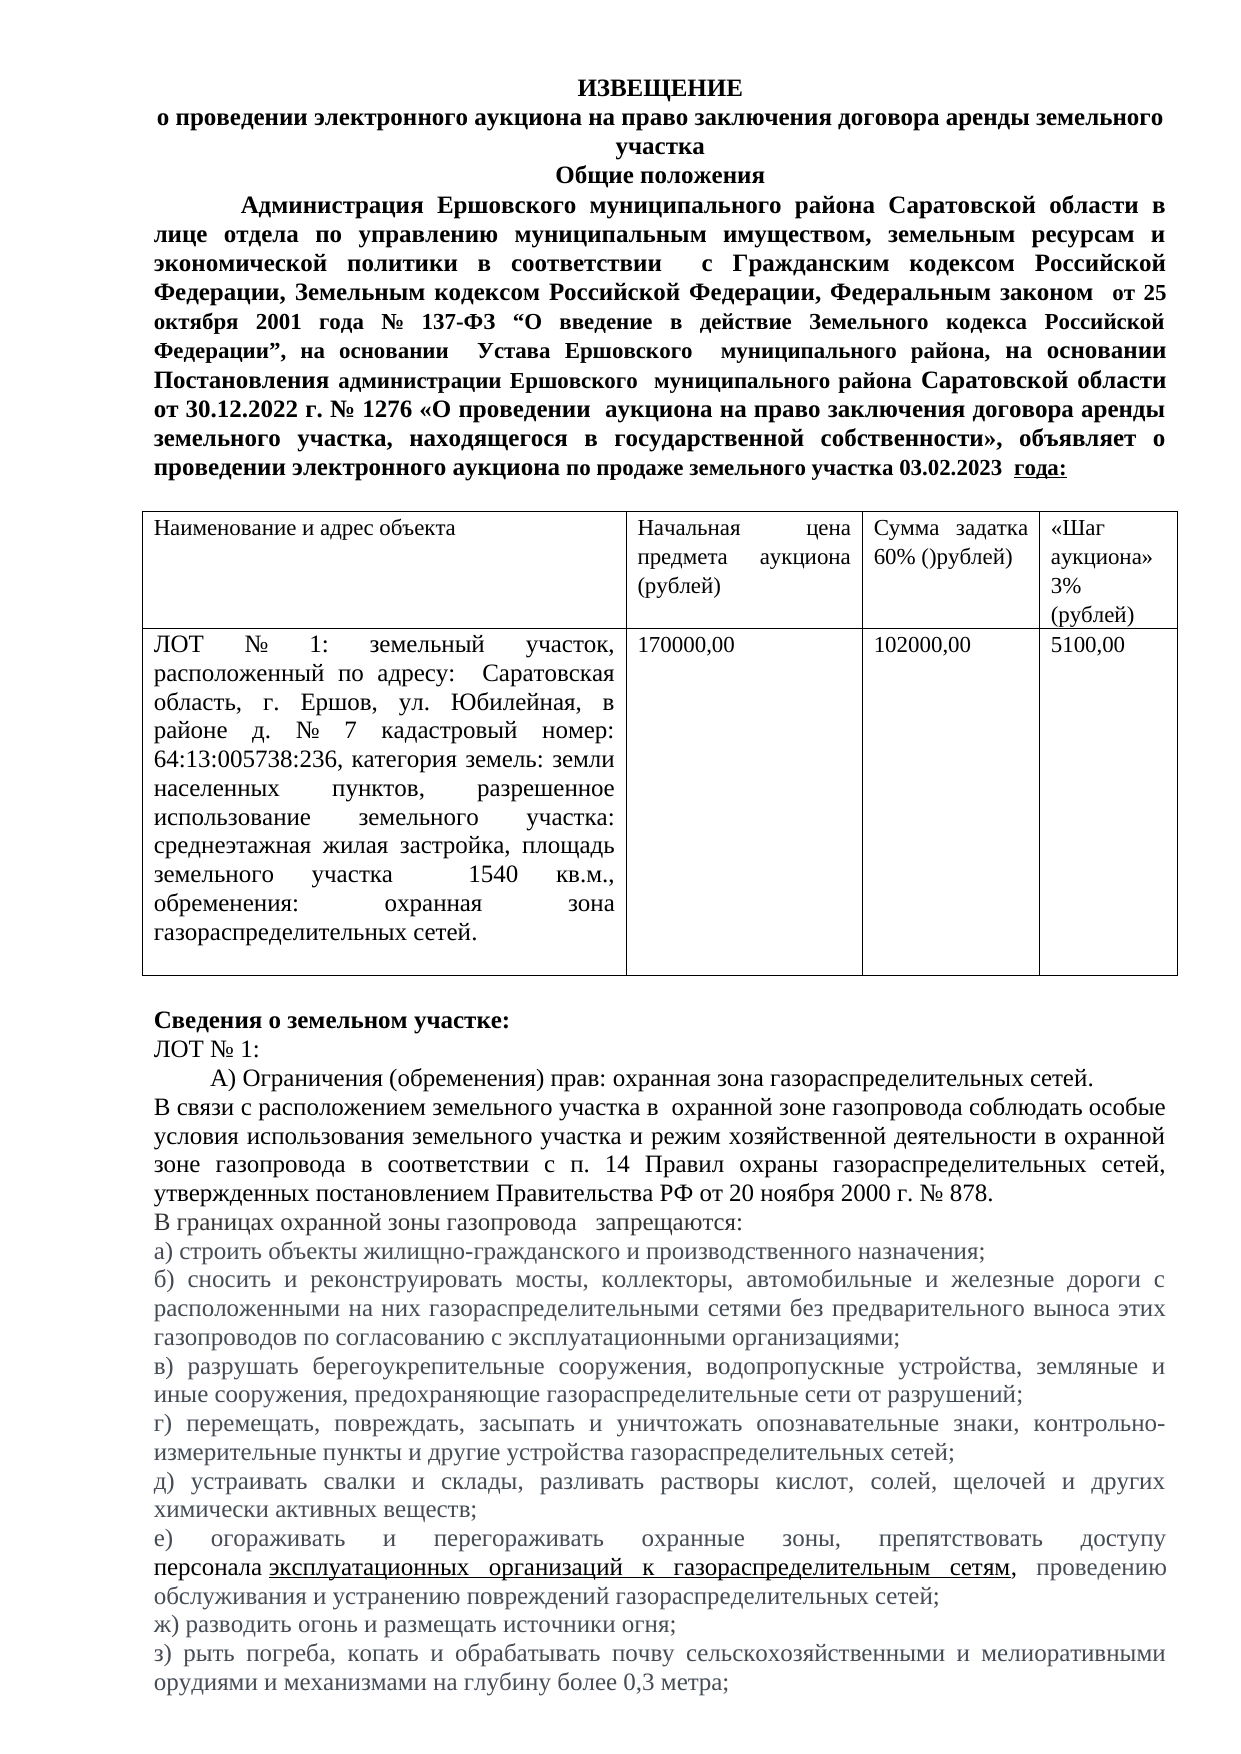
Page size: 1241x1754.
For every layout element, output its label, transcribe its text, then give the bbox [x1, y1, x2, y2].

text А) Ограничения (обременения) прав: охранная зона газораспределительных сетей. [153, 1063, 1167, 1092]
text В границах охранной зоны газопровода запрещаются: [153, 1207, 1167, 1236]
text в) разрушать берегоукрепительные сооружения, водопропускные устройства, земляные и иные сооружения, предохраняющие газораспределительные сети от разрушений; [153, 1351, 1167, 1408]
table_header Сумма задатка 60% ()рублей) [863, 512, 1039, 628]
table_header Наименование и адрес объекта [143, 512, 626, 628]
text Общие положения [153, 161, 1167, 190]
text Сведения о земельном участке: [153, 1005, 1167, 1034]
table_cell 5100,00 [1040, 629, 1177, 975]
text е) огораживать и перегораживать охранные зоны, препятствовать доступу персонала эксплуатационных организаций к газораспределительным сетям, проведению обслуживания и устранению повреждений газораспределительных сетей; [153, 1523, 1167, 1609]
text б) сносить и реконструировать мосты, коллекторы, автомобильные и железные дороги с расположенными на них газораспределительными сетями без предварительного выноса этих газопроводов по согласованию с эксплуатационными организациями; [153, 1264, 1167, 1351]
table_cell 170000,00 [627, 629, 862, 975]
text ЛОТ № 1: [153, 1034, 1167, 1063]
text о проведении электронного аукциона на право заключения договора аренды земельного участка [153, 102, 1167, 161]
text а) строить объекты жилищно-гражданского и производственного назначения; [153, 1236, 1167, 1264]
text д) устраивать свалки и склады, разливать растворы кислот, солей, щелочей и других химически активных веществ; [153, 1466, 1167, 1523]
text Администрация Ершовского муниципального района Саратовской области в лице отдела по управлению муниципальным имуществом, земельным ресурсам и экономической политики в соответствии с Гражданским кодексом Российской Федерации, Земельным кодексом Российской Федерации, Федеральным законом от 25 октября 2001 года № 137-ФЗ “О введение в действие Земельного кодекса Российской Федерации”, на основании Устава Ершовского муниципального района, на основании Постановления администрации Ершовского муниципального района Саратовской области от 30.12.2022 г. № 1276 «О проведении аукциона на право заключения договора аренды земельного участка, находящегося в государственной собственности», объявляет о проведении электронного аукциона по продаже земельного участка 03.02.2023 года: [153, 190, 1167, 481]
table_cell 102000,00 [863, 629, 1039, 975]
text г) перемещать, повреждать, засыпать и уничтожать опознавательные знаки, контрольно-измерительные пункты и другие устройства газораспределительных сетей; [153, 1408, 1167, 1466]
table_header Начальная цена предмета аукциона (рублей) [627, 512, 862, 628]
table_header «Шаг аукциона» 3% (рублей) [1040, 512, 1177, 628]
text ИЗВЕЩЕНИЕ [153, 73, 1167, 102]
table_cell ЛОТ № 1: земельный участок, расположенный по адресу: Саратовская область, г. Ершов, ул. Юбилейная, в районе д. № 7 кадастровый номер: 64:13:005738:236, категория земель: земли населенных пунктов, разрешенное использование земельного участка: среднеэтажная жилая застройка, площадь земельного участка 1540 кв.м., обременения: охранная зона газораспределительных сетей. [143, 629, 626, 975]
text з) рыть погреба, копать и обрабатывать почву сельскохозяйственными и мелиоративными орудиями и механизмами на глубину более 0,3 метра; [153, 1638, 1167, 1696]
text ж) разводить огонь и размещать источники огня; [153, 1609, 1167, 1638]
text В связи с расположением земельного участка в охранной зоне газопровода соблюдать особые условия использования земельного участка и режим хозяйственной деятельности в охранной зоне газопровода в соответствии с п. 14 Правил охраны газораспределительных сетей, утвержденных постановлением Правительства РФ от 20 ноября 2000 г. № 878. [153, 1092, 1167, 1207]
